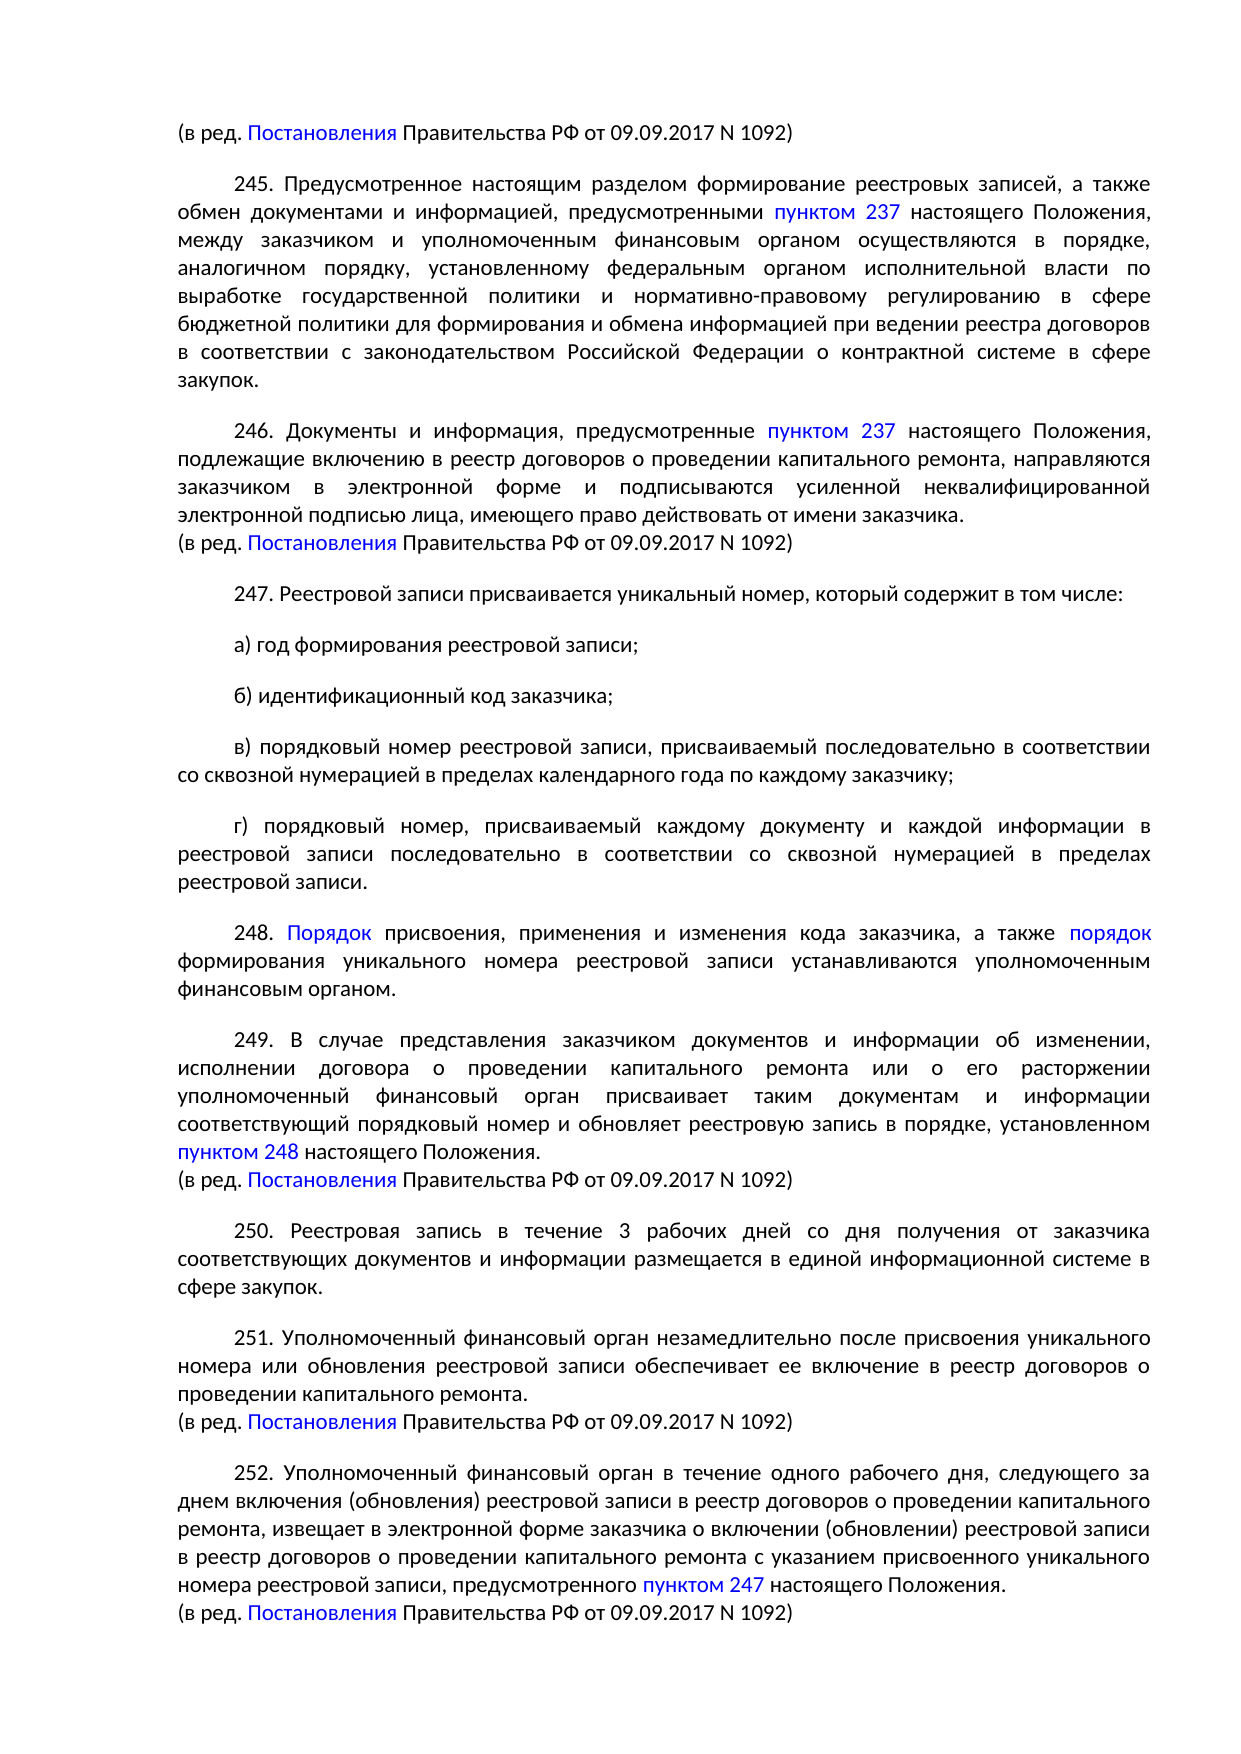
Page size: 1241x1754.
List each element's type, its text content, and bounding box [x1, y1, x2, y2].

text (в ред. Постановления Правительства РФ от 09.09.2017 N 1092) [177, 118, 1152, 146]
text 246. Документы и информация, предусмотренные пунктом 237 настоящего Положения, подлежащие включению в реестр договоров о проведении капитального ремонта, направляются заказчиком в электронной форме и подписываются усиленной неквалифицированной электронной подписью лица, имеющего право действовать от имени заказчика. [177, 416, 1152, 528]
text 245. Предусмотренное настоящим разделом формирование реестровых записей, а также обмен документами и информацией, предусмотренными пунктом 237 настоящего Положения, между заказчиком и уполномоченным финансовым органом осуществляются в порядке, аналогичном порядку, установленному федеральным органом исполнительной власти по выработке государственной политики и нормативно-правовому регулированию в сфере бюджетной политики для формирования и обмена информацией при ведении реестра договоров в соответствии с законодательством Российской Федерации о контрактной системе в сфере закупок. [177, 169, 1152, 393]
text в) порядковый номер реестровой записи, присваиваемый последовательно в соответствии со сквозной нумерацией в пределах календарного года по каждому заказчику; [177, 732, 1152, 788]
text (в ред. Постановления Правительства РФ от 09.09.2017 N 1092) [177, 528, 1152, 556]
text 250. Реестровая запись в течение 3 рабочих дней со дня получения от заказчика соответствующих документов и информации размещается в единой информационной системе в сфере закупок. [177, 1216, 1152, 1300]
text (в ред. Постановления Правительства РФ от 09.09.2017 N 1092) [177, 1407, 1152, 1435]
text г) порядковый номер, присваиваемый каждому документу и каждой информации в реестровой записи последовательно в соответствии со сквозной нумерацией в пределах реестровой записи. [177, 811, 1152, 895]
text (в ред. Постановления Правительства РФ от 09.09.2017 N 1092) [177, 1598, 1152, 1626]
text а) год формирования реестровой записи; [177, 630, 1152, 658]
text 249. В случае представления заказчиком документов и информации об изменении, исполнении договора о проведении капитального ремонта или о его расторжении уполномоченный финансовый орган присваивает таким документам и информации соответствующий порядковый номер и обновляет реестровую запись в порядке, установленном пунктом 248 настоящего Положения. [177, 1025, 1152, 1165]
text 248. Порядок присвоения, применения и изменения кода заказчика, а также порядок формирования уникального номера реестровой записи устанавливаются уполномоченным финансовым органом. [177, 918, 1152, 1002]
text 252. Уполномоченный финансовый орган в течение одного рабочего дня, следующего за днем включения (обновления) реестровой записи в реестр договоров о проведении капитального ремонта, извещает в электронной форме заказчика о включении (обновлении) реестровой записи в реестр договоров о проведении капитального ремонта с указанием присвоенного уникального номера реестровой записи, предусмотренного пунктом 247 настоящего Положения. [177, 1458, 1152, 1598]
text б) идентификационный код заказчика; [177, 681, 1152, 709]
text 251. Уполномоченный финансовый орган незамедлительно после присвоения уникального номера или обновления реестровой записи обеспечивает ее включение в реестр договоров о проведении капитального ремонта. [177, 1323, 1152, 1407]
text (в ред. Постановления Правительства РФ от 09.09.2017 N 1092) [177, 1165, 1152, 1193]
text 247. Реестровой записи присваивается уникальный номер, который содержит в том числе: [177, 579, 1152, 607]
